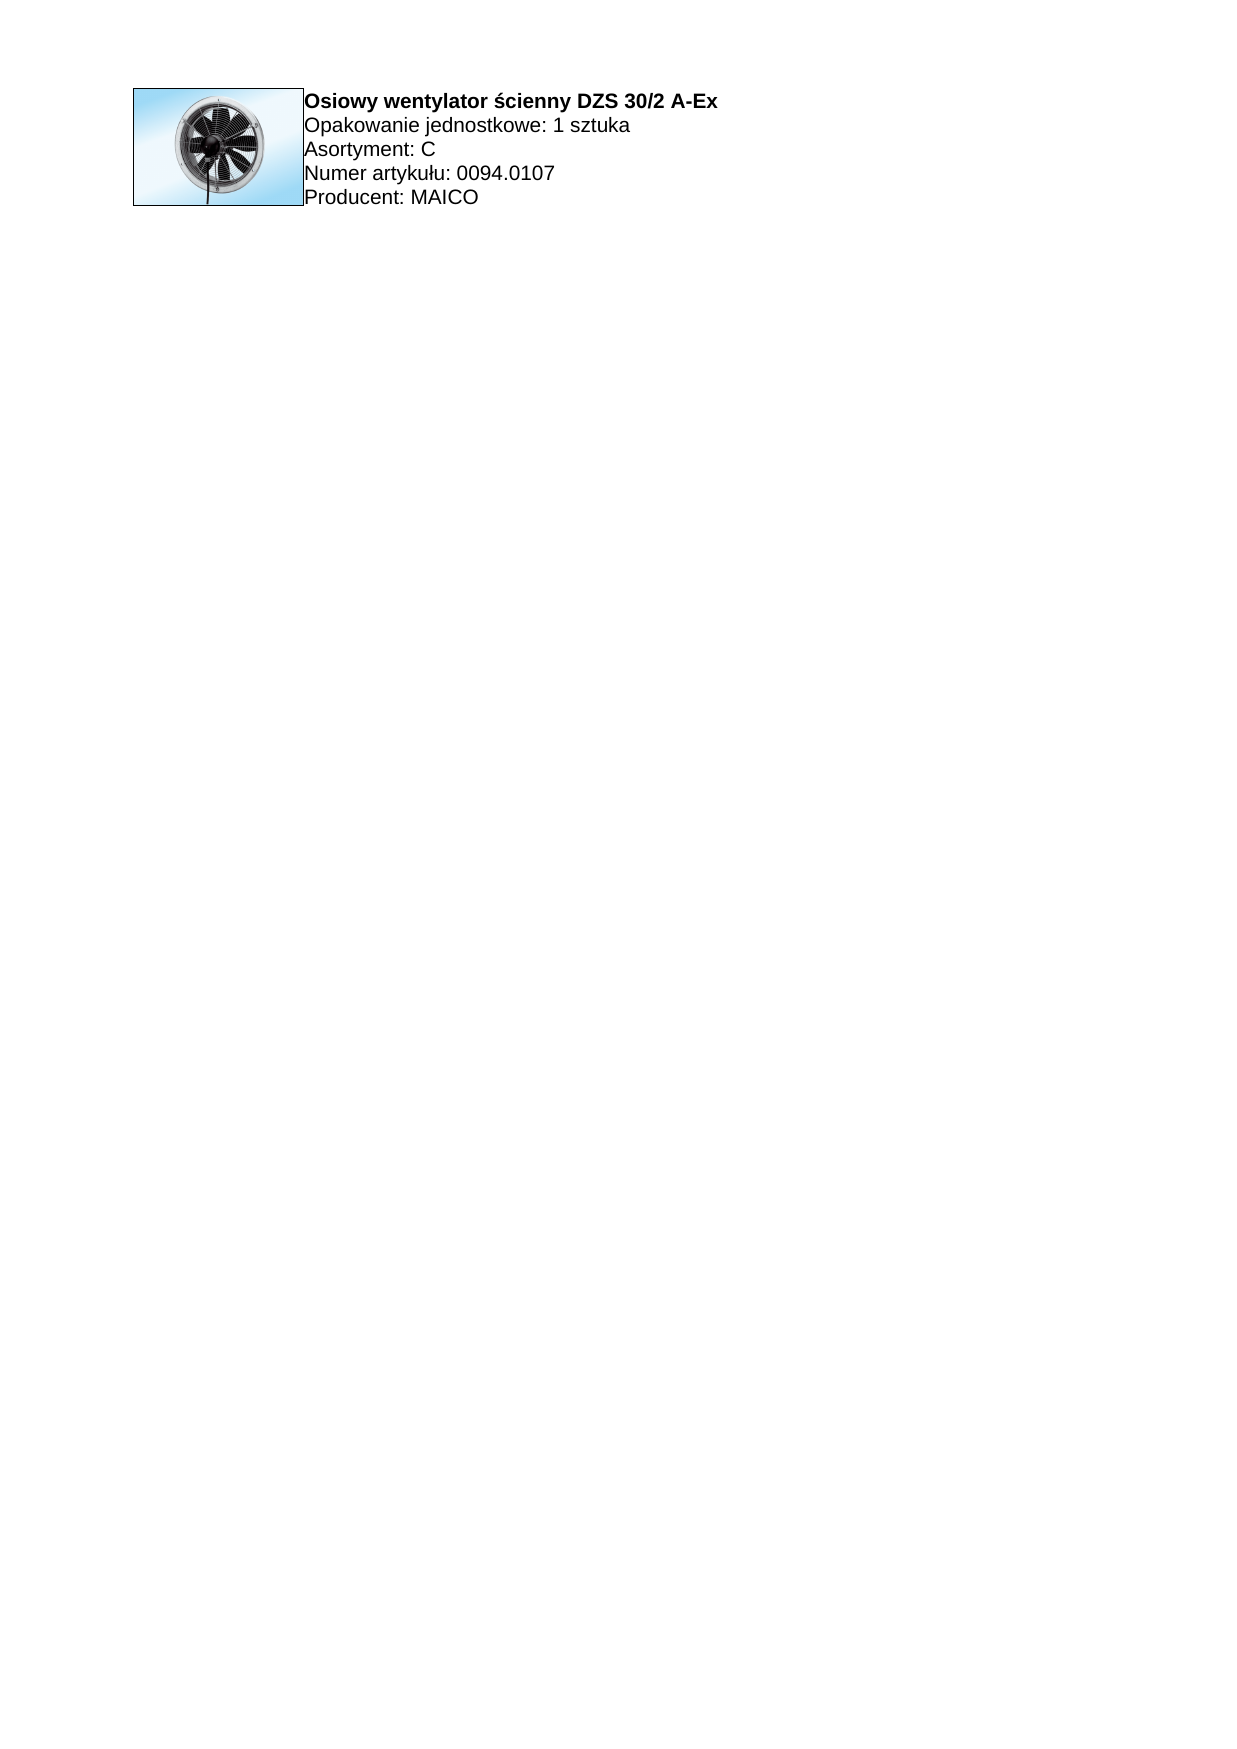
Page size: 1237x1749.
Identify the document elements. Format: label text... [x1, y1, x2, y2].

text Osiowy wentylator ścienny DZS 30/2 A-ExOpakowanie jednostkowe: 1 sztukaAsortyment: C Numer artykułu: 0094.0107Producent: MAICO [133, 89, 1148, 208]
picture [134, 89, 303, 205]
